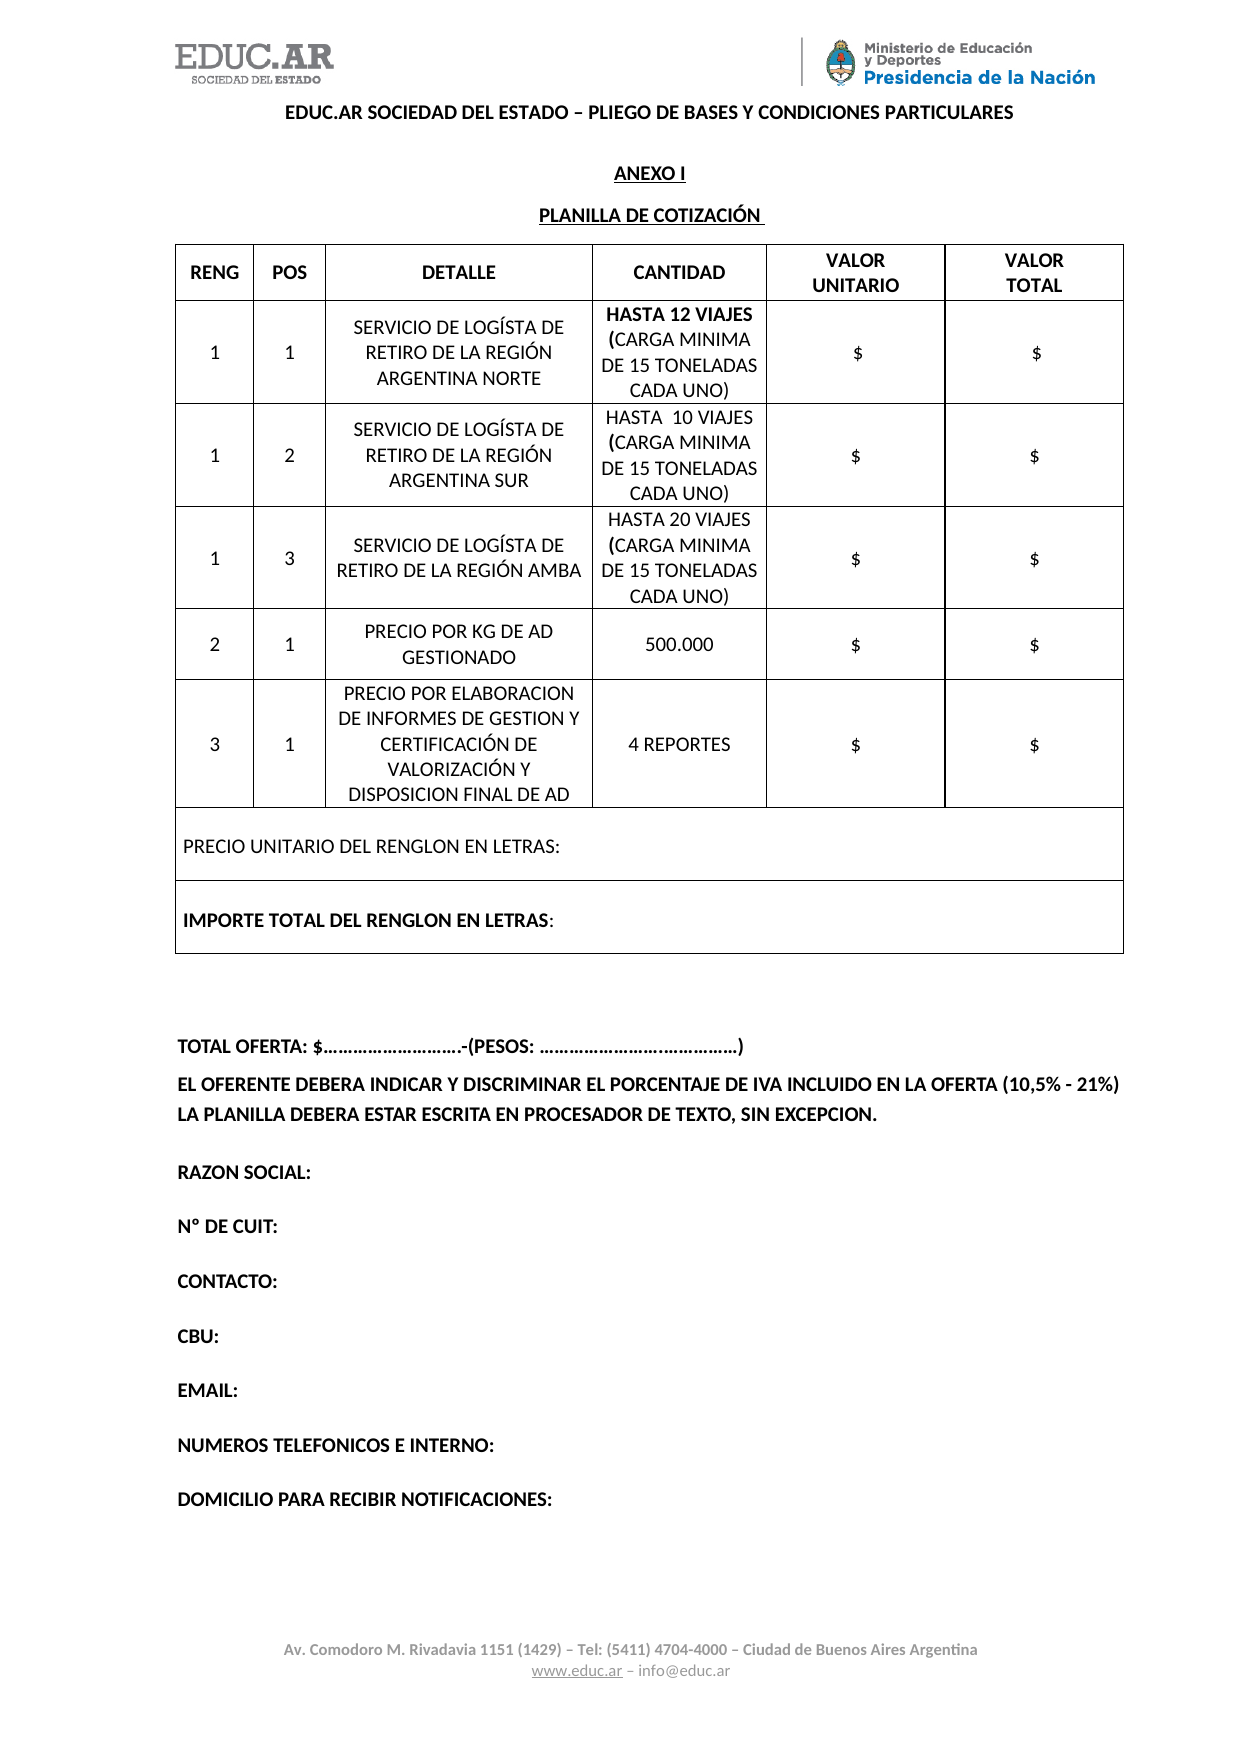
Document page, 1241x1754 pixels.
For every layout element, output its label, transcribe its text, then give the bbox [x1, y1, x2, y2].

text EL OFERENTE DEBERA INDICAR Y DISCRIMINAR EL PORCENTAJE DE IVA INCLUIDO EN LA OFERTA (10,5% - 21%) [177, 1072, 1122, 1097]
table_cell $ [767, 404, 944, 506]
table_header DETALLE [326, 245, 592, 300]
table_cell $ [767, 301, 944, 403]
text NUMEROS TELEFONICOS E INTERNO: [177, 1432, 1122, 1457]
table_cell IMPORTE TOTAL DEL RENGLON EN LETRAS: [176, 881, 1123, 953]
table_header POS [254, 245, 325, 300]
table_cell 3 [176, 680, 253, 807]
text EMAIL: [177, 1377, 1122, 1403]
table_cell $ [946, 609, 1123, 679]
table_cell SERVICIO de logísta de retiro de la región AMBA [326, 507, 592, 608]
table_header RENG [176, 245, 253, 300]
table_header VALOR UNITARIO [767, 245, 944, 300]
text LA PLANILLA DEBERA ESTAR ESCRITA EN PROCESADOR DE TEXTO, SIN EXCEPCION. [177, 1101, 1122, 1126]
table_cell $ [767, 680, 944, 807]
table_cell $ [946, 507, 1123, 608]
text PLANILLA DE COTIZACIÓN [177, 202, 1122, 227]
table_cell HASTA 12 viajeS (CARGA MINIMA DE 15 TONELADAS cada uno) [593, 301, 766, 403]
table_cell 3 [254, 507, 325, 608]
table_cell 500.000 [593, 609, 766, 679]
table_cell 1 [176, 404, 253, 506]
table_cell 1 [254, 680, 325, 807]
table_header CANTIDAD [593, 245, 766, 300]
table_cell $ [946, 301, 1123, 403]
table_cell PRECIO POR KG DE AD GESTIONADO [326, 609, 592, 679]
table_cell HASTA 10 VIAJES (CARGA MINIMA DE 15 TONELADAS cada uno) [593, 404, 766, 506]
table_cell PRECIO UNITARIO DEL RENGLON EN LETRAS: [176, 808, 1123, 880]
text ANEXO I [177, 160, 1122, 186]
table_cell 2 [254, 404, 325, 506]
table_cell 1 [176, 507, 253, 608]
table_cell SERVICIO de logísta de retiro de la región argentina norte [326, 301, 592, 403]
text CBU: [177, 1323, 1122, 1348]
text RAZON SOCIAL: [177, 1159, 1122, 1184]
table_cell 1 [254, 301, 325, 403]
table_cell 2 [176, 609, 253, 679]
picture [172, 23, 1103, 98]
table_cell SERVICIO de logísta de retiro de la región argentina sur [326, 404, 592, 506]
table_cell $ [946, 404, 1123, 506]
table_cell 4 REPORTES [593, 680, 766, 807]
table_cell HASTA 20 VIAJES (CARGA MINIMA DE 15 TONELADAS cada uno) [593, 507, 766, 608]
table_header VALOR TOTAL [946, 245, 1123, 300]
table_cell 1 [176, 301, 253, 403]
table_cell $ [767, 507, 944, 608]
text CONTACTO: [177, 1268, 1122, 1294]
table_cell 1 [254, 609, 325, 679]
table_cell $ [767, 609, 944, 679]
table_cell PRECIO POR ELABORACION DE INFORMES DE GESTION y certificación de valorización y disposiciOn final de ad [326, 680, 592, 807]
table_cell $ [946, 680, 1123, 807]
text DOMICILIO PARA RECIBIR NOTIFICACIONES: [177, 1487, 1122, 1512]
text TOTAL OFERTA: $……………………….-(PESOS: …………………….……………) [177, 1033, 1122, 1059]
text Nº DE CUIT: [177, 1214, 1122, 1239]
